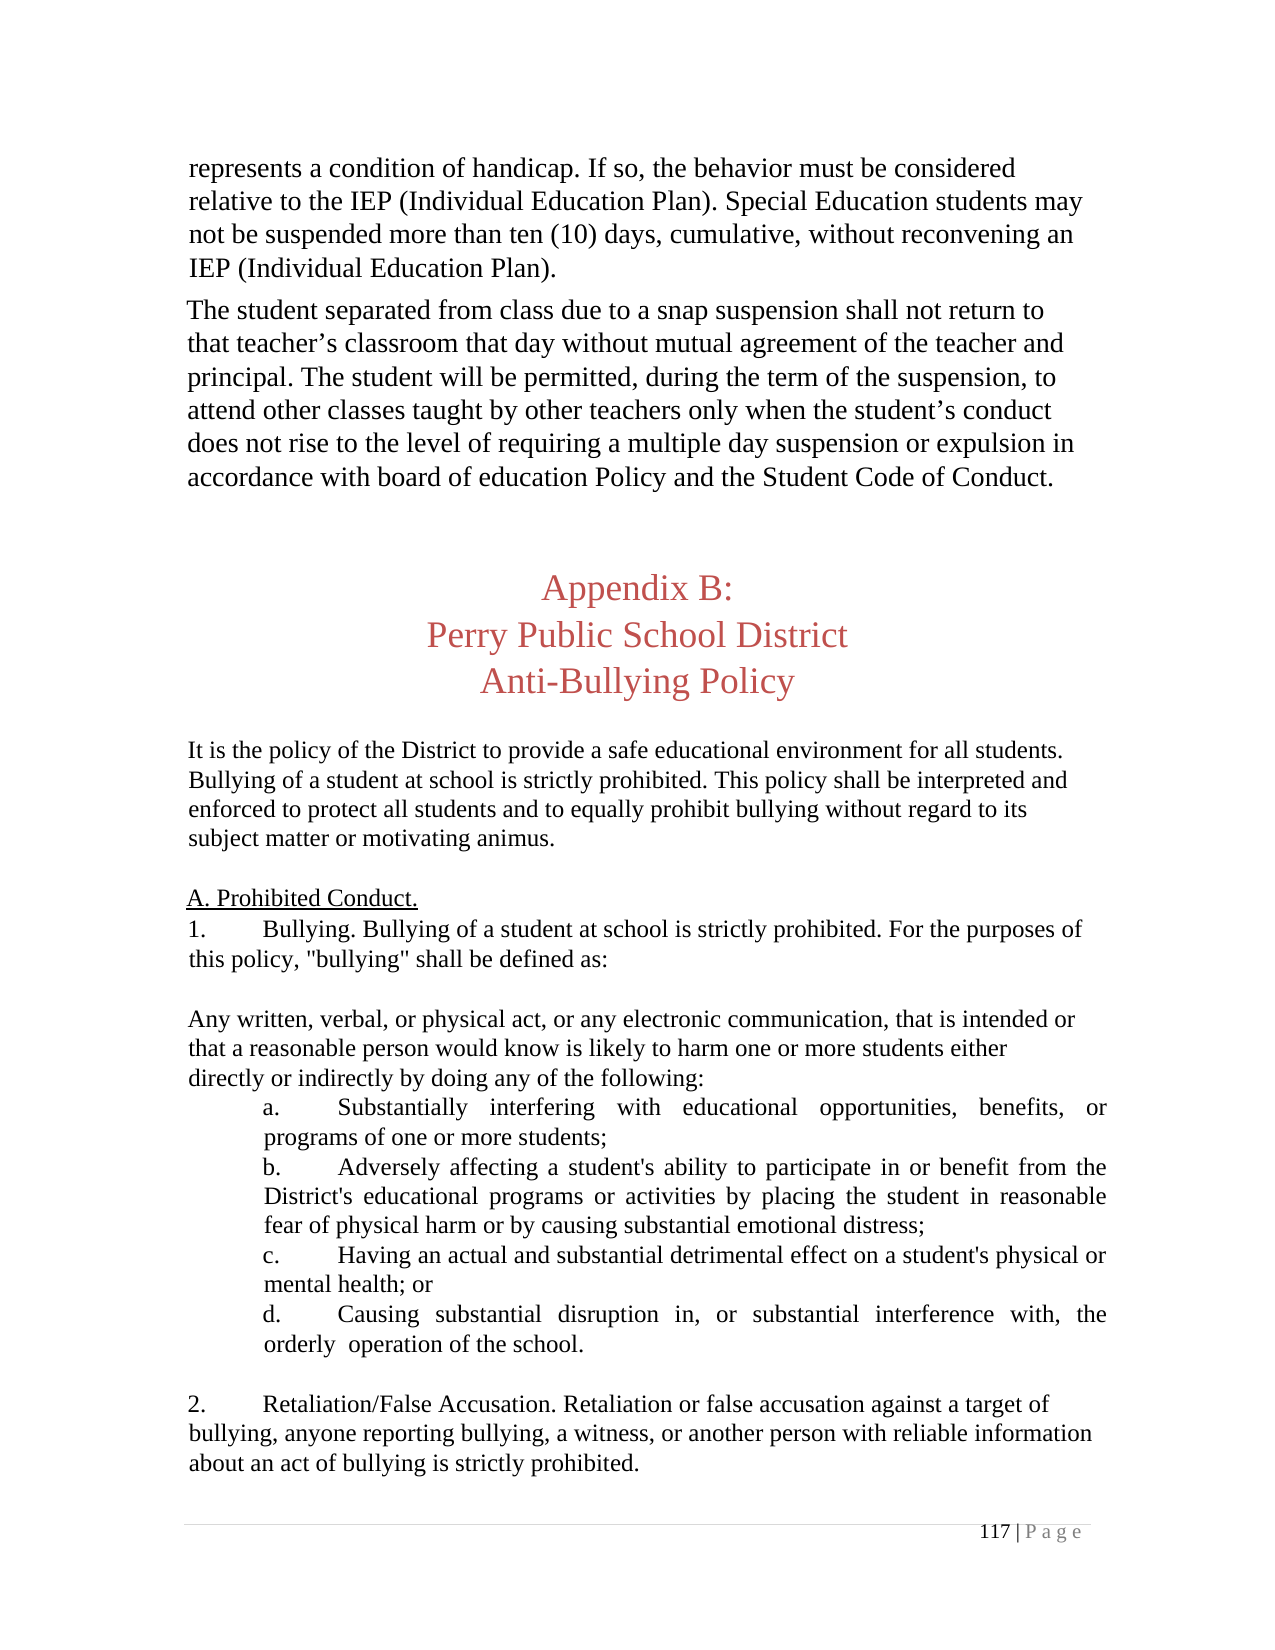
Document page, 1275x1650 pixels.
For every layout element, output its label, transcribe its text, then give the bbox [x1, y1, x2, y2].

list Substantially interfering with educational opportunities, benefits, or programs of one or more students; [262, 1092, 1108, 1151]
text A. Prohibited Conduct. [186, 883, 1144, 912]
list Causing substantial disruption in, or substantial interference with, the orderly operation of the school. [262, 1299, 1108, 1358]
list Bullying. Bullying of a student at school is strictly prohibited. For the purposes of this policy, "bullying" shall be defined as: [187, 914, 1114, 973]
list Retaliation/False Accusation. Retaliation or false accusation against a target of bullying, anyone reporting bullying, a witness, or another person with reliable information about an act of bullying is strictly prohibited. [187, 1389, 1114, 1476]
list Adversely affecting a student's ability to participate in or benefit from the District's educational programs or activities by placing the student in reasonable fear of physical harm or by causing substantial emotional distress; [262, 1152, 1108, 1239]
text Appendix B: [187, 566, 1087, 609]
list Having an actual and substantial detrimental effect on a student's physical or mental health; or [262, 1240, 1108, 1298]
text It is the policy of the District to provide a safe educational environment for all students. Bullying of a student at school is strictly prohibited. This policy shall be interpreted and enforced to protect all students and to equally prohibit bullying without regard to its subject matter or motivating animus. [187, 736, 1087, 852]
text Anti-Bullying Policy [187, 659, 1087, 702]
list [187, 151, 1088, 283]
text Any written, verbal, or physical act, or any electronic communication, that is intended or that a reasonable person would know is likely to harm one or more students either directly or indirectly by doing any of the following: [187, 1004, 1087, 1092]
text The student separated from class due to a snap suspension shall not return to that teacher’s classroom that day without mutual agreement of the teacher and principal. The student will be permitted, during the term of the suspension, to attend other classes taught by other teachers only when the student’s conduct does not rise to the level of requiring a multiple day suspension or expulsion in accordance with board of education Policy and the Student Code of Conduct. [186, 293, 1088, 492]
text Perry Public School District [187, 612, 1087, 655]
